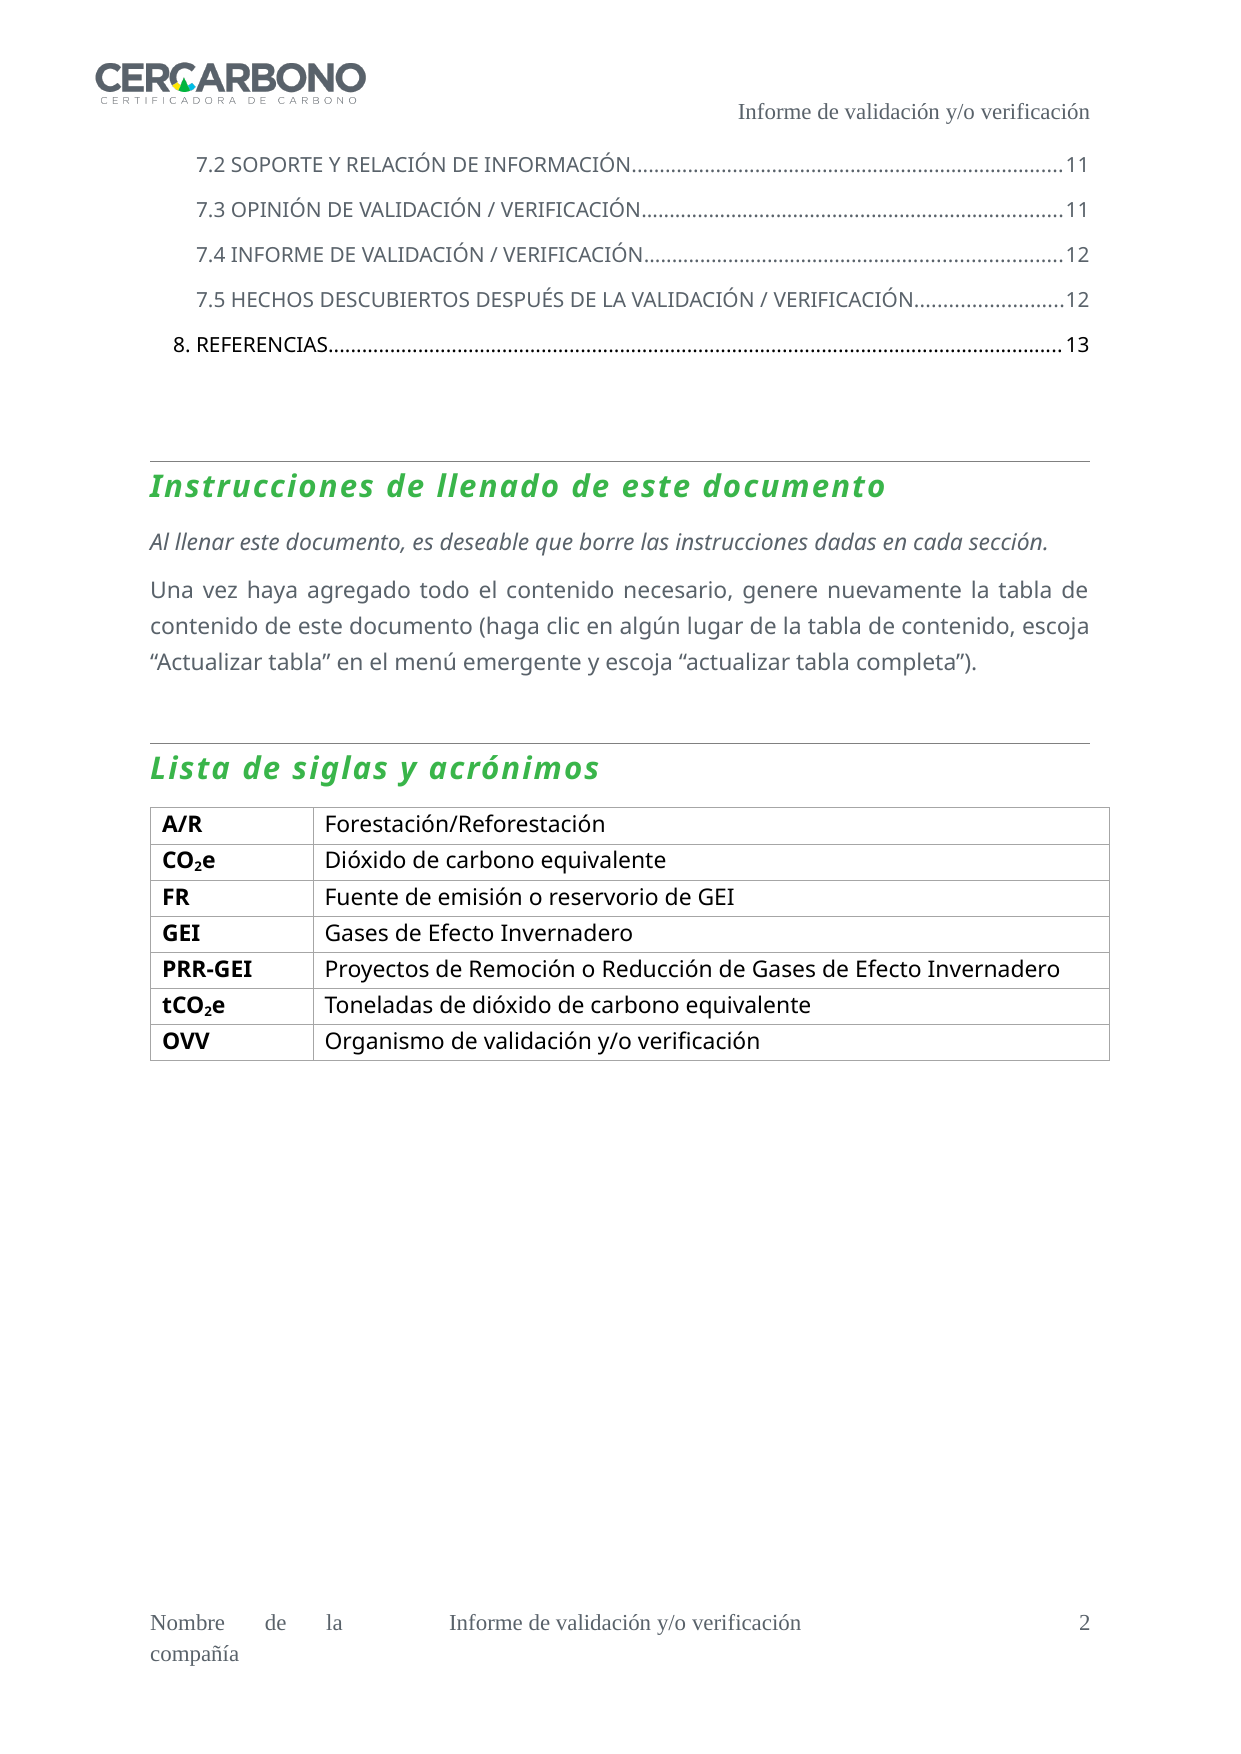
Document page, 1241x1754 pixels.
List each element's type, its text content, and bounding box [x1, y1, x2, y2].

table_cell GEI [151, 917, 313, 952]
text Al llenar este documento, es deseable que borre las instrucciones dadas en cada sección. [150, 526, 1090, 557]
picture [81, 34, 380, 134]
table_header A/R [151, 808, 313, 843]
table_cell Dióxido de carbono equivalente [314, 845, 1109, 879]
table_cell OVV [151, 1025, 313, 1060]
text Una vez haya agregado todo el contenido necesario, genere nuevamente la tabla de contenido de este documento (haga clic en algún lugar de la tabla de contenido, escoja “Actualizar tabla” en el menú emergente y escoja “actualizar tabla completa”). [150, 574, 1090, 677]
table_cell Proyectos de Remoción o Reducción de Gases de Efecto Invernadero [314, 953, 1109, 988]
table_cell tCO2e [151, 989, 313, 1024]
table_cell Gases de Efecto Invernadero [314, 917, 1109, 952]
table_cell PRR-GEI [151, 953, 313, 988]
table_cell Toneladas de dióxido de carbono equivalente [314, 989, 1109, 1024]
subtitle Instrucciones de llenado de este documento [150, 462, 1090, 507]
table_cell FR [151, 881, 313, 916]
table_cell Organismo de validación y/o verificación [314, 1025, 1109, 1060]
table_header Forestación/Reforestación [314, 808, 1109, 843]
table_cell Fuente de emisión o reservorio de GEI [314, 881, 1109, 916]
subtitle Lista de siglas y acrónimos [150, 744, 1090, 788]
table_cell CO2e [151, 845, 313, 879]
